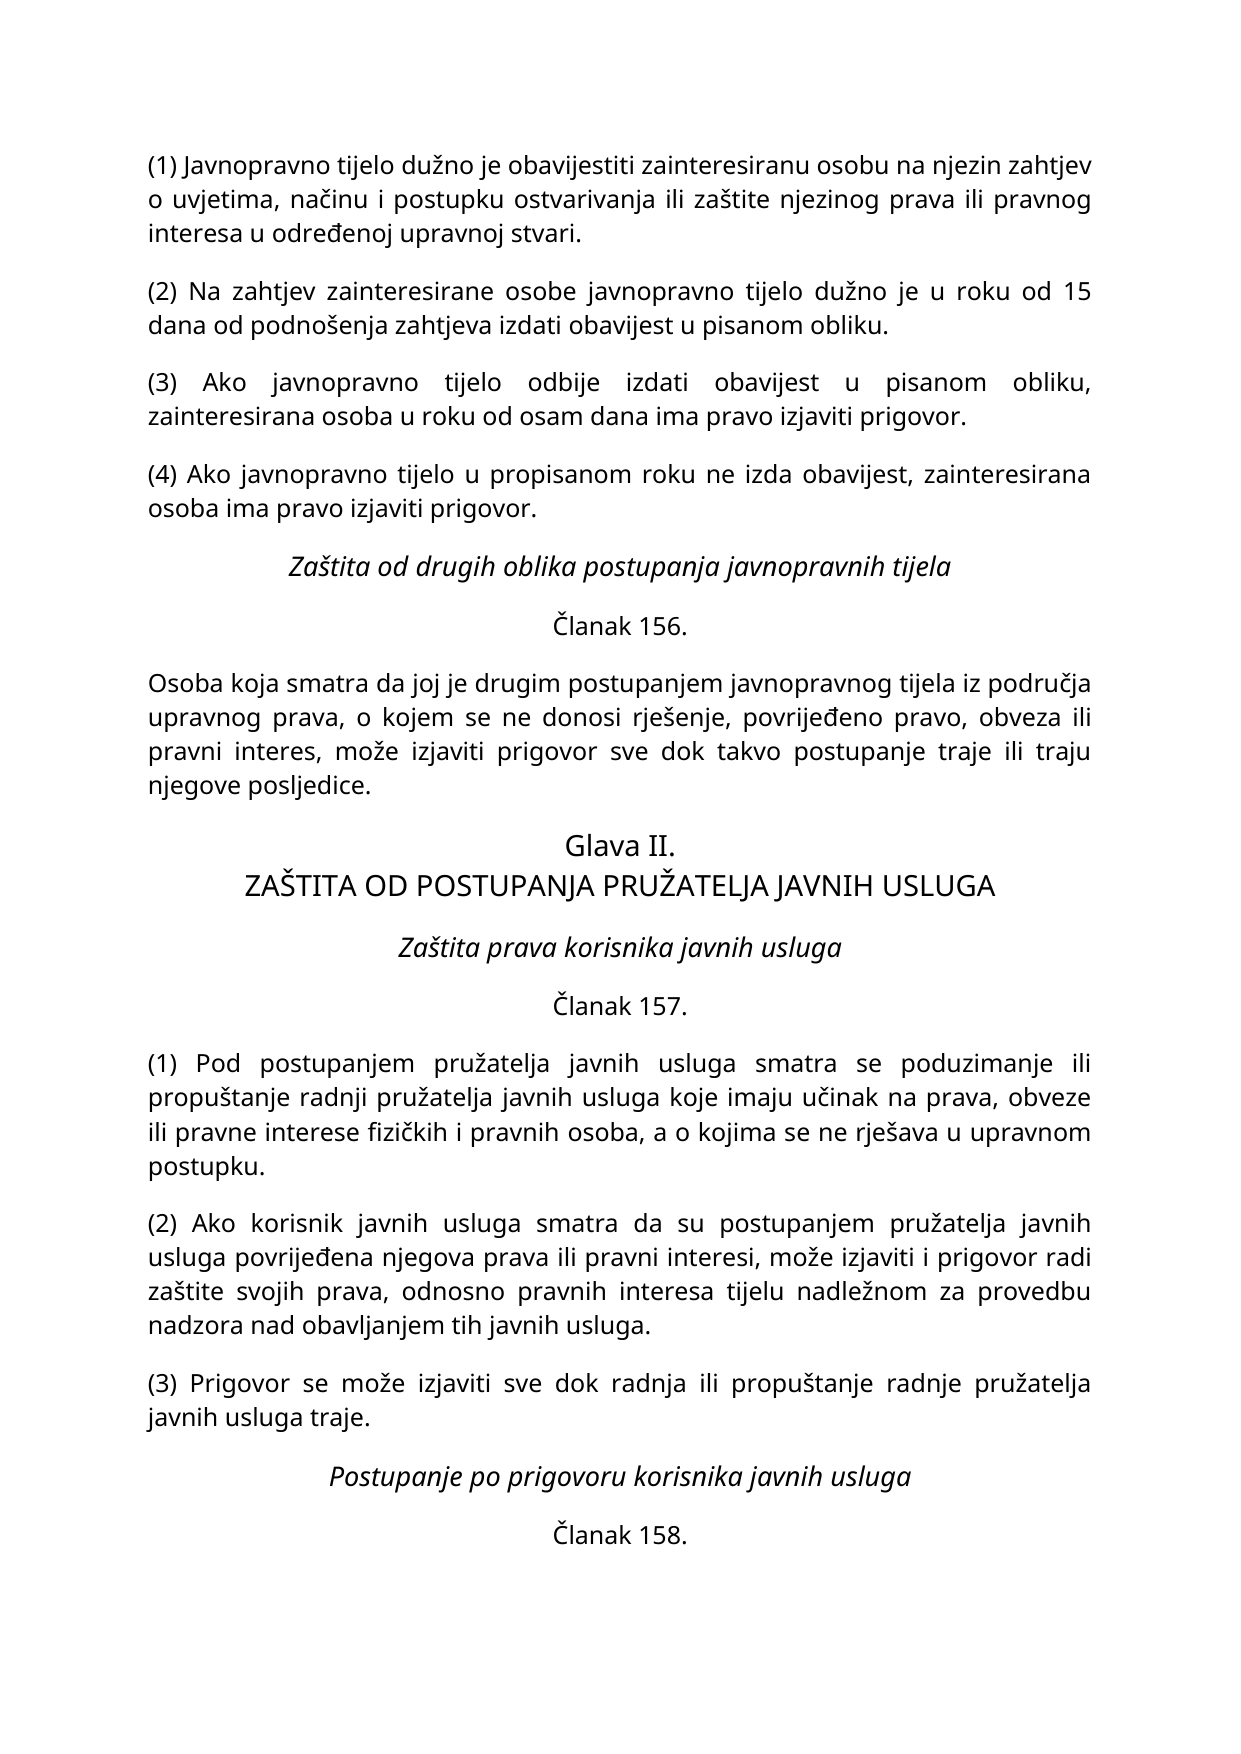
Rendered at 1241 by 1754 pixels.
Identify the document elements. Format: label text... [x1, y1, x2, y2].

text Postupanje po prigovoru korisnika javnih usluga [148, 1457, 1093, 1494]
text (1) Pod postupanjem pružatelja javnih usluga smatra se poduzimanje ili propuštanje radnji pružatelja javnih usluga koje imaju učinak na prava, obveze ili pravne interese fizičkih i pravnih osoba, a o kojima se ne rješava u upravnom postupku. [148, 1046, 1093, 1182]
text Zaštita prava korisnika javnih usluga [148, 928, 1093, 965]
text (3) Prigovor se može izjaviti sve dok radnja ili propuštanje radnje pružatelja javnih usluga traje. [148, 1365, 1093, 1433]
text Članak 156. [148, 608, 1093, 642]
text Članak 157. [148, 988, 1093, 1023]
text Glava II. ZAŠTITA OD POSTUPANJA PRUŽATELJA JAVNIH USLUGA [148, 825, 1093, 905]
text Zaštita od drugih oblika postupanja javnopravnih tijela [148, 548, 1093, 585]
text (4) Ako javnopravno tijelo u propisanom roku ne izda obavijest, zainteresirana osoba ima pravo izjaviti prigovor. [148, 456, 1093, 524]
text (1) Javnopravno tijelo dužno je obavijestiti zainteresiranu osobu na njezin zahtjev o uvjetima, načinu i postupku ostvarivanja ili zaštite njezinog prava ili pravnog interesa u određenoj upravnoj stvari. [148, 148, 1093, 250]
text (2) Na zahtjev zainteresirane osobe javnopravno tijelo dužno je u roku od 15 dana od podnošenja zahtjeva izdati obavijest u pisanom obliku. [148, 273, 1093, 341]
text (2) Ako korisnik javnih usluga smatra da su postupanjem pružatelja javnih usluga povrijeđena njegova prava ili pravni interesi, može izjaviti i prigovor radi zaštite svojih prava, odnosno pravnih interesa tijelu nadležnom za provedbu nadzora nad obavljanjem tih javnih usluga. [148, 1206, 1093, 1342]
text Osoba koja smatra da joj je drugim postupanjem javnopravnog tijela iz područja upravnog prava, o kojem se ne donosi rješenje, povrijeđeno pravo, obveza ili pravni interes, može izjaviti prigovor sve dok takvo postupanje traje ili traju njegove posljedice. [148, 666, 1093, 802]
text (3) Ako javnopravno tijelo odbije izdati obavijest u pisanom obliku, zainteresirana osoba u roku od osam dana ima pravo izjaviti prigovor. [148, 365, 1093, 433]
text Članak 158. [148, 1517, 1093, 1551]
